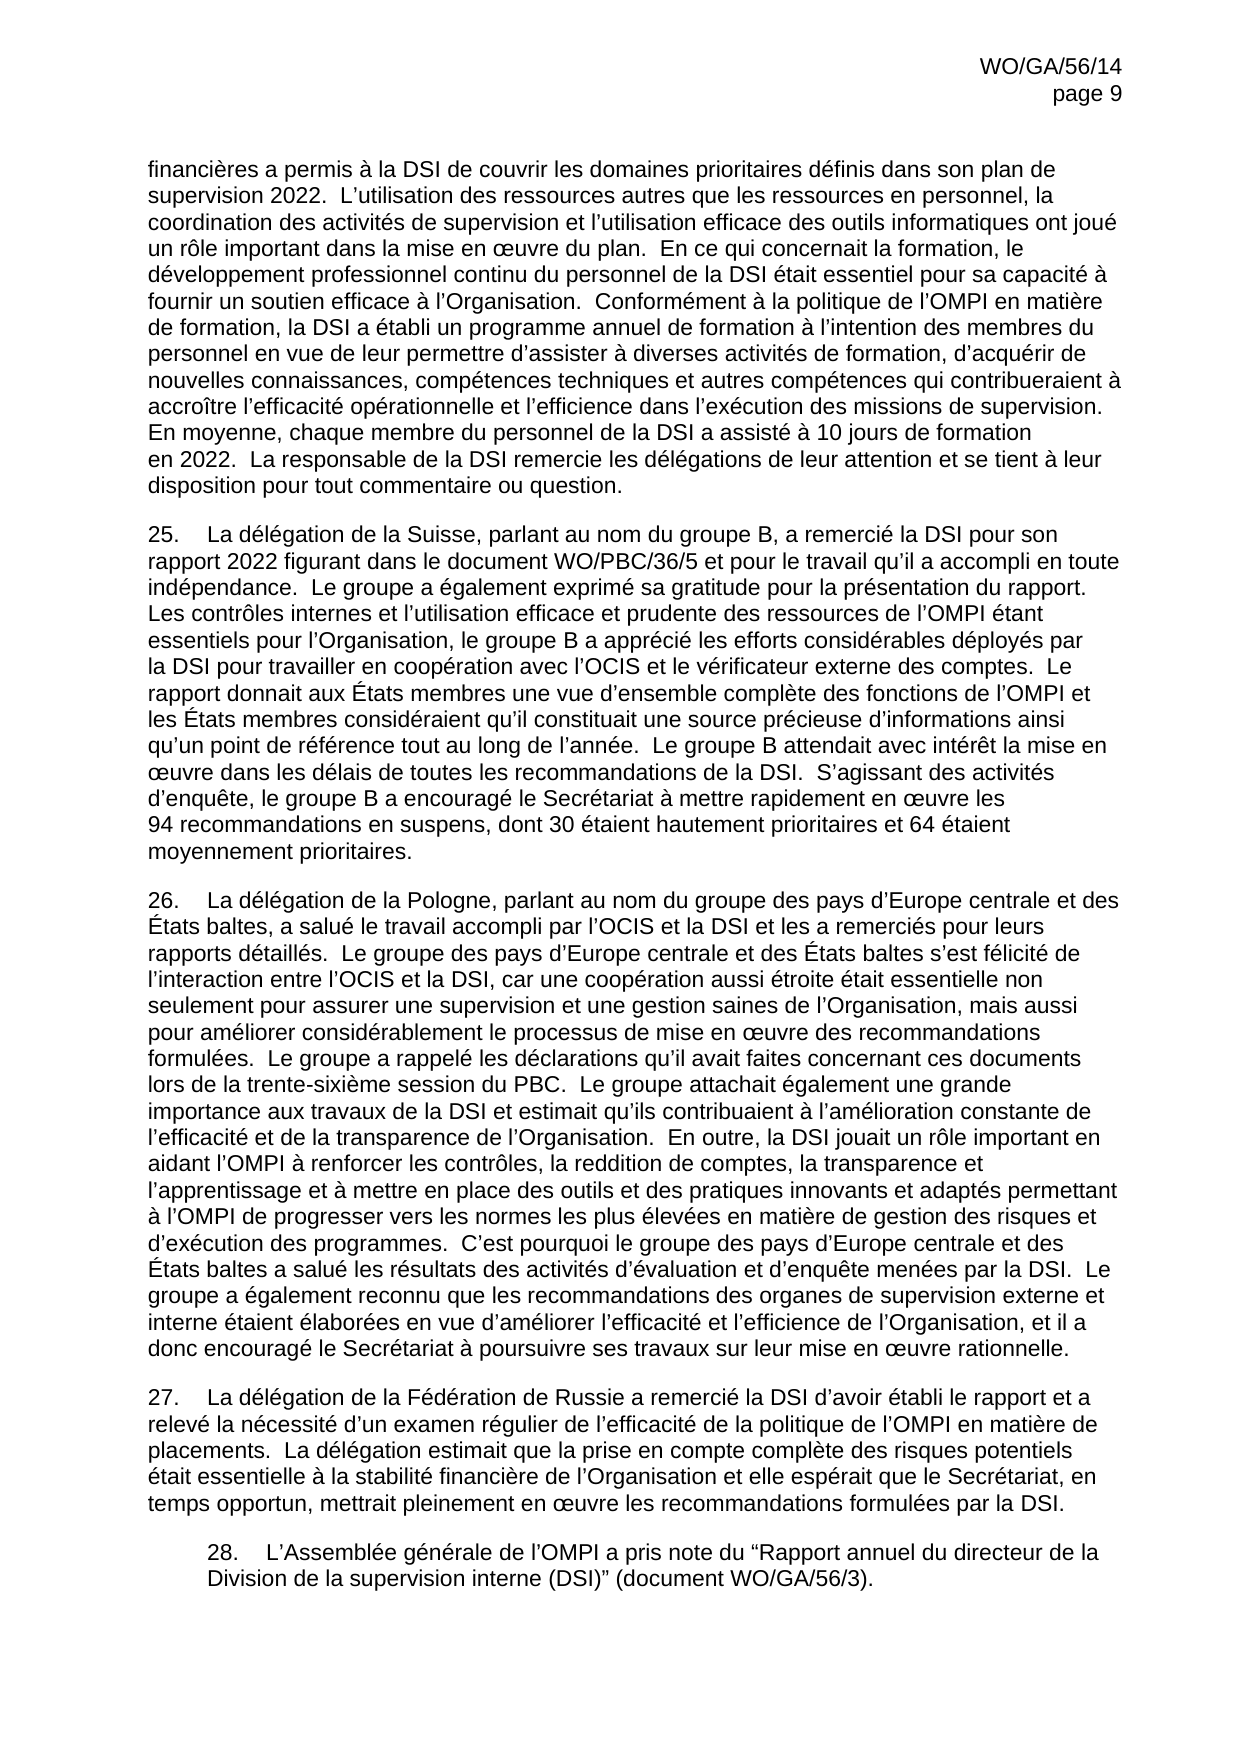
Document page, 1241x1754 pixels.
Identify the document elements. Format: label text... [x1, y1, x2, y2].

text La délégation de la Suisse, parlant au nom du groupe B, a remercié la DSI pour son rapport 2022 figurant dans le document WO/PBC/36/5 et pour le travail qu’il a accompli en toute indépendance. Le groupe a également exprimé sa gratitude pour la présentation du rapport. Les contrôles internes et l’utilisation efficace et prudente des ressources de l’OMPI étant essentiels pour l’Organisation, le groupe B a apprécié les efforts considérables déployés par la DSI pour travailler en coopération avec l’OCIS et le vérificateur externe des comptes. Le rapport donnait aux États membres une vue d’ensemble complète des fonctions de l’OMPI et les États membres considéraient qu’il constituait une source précieuse d’informations ainsi qu’un point de référence tout au long de l’année. Le groupe B attendait avec intérêt la mise en œuvre dans les délais de toutes les recommandations de la DSI. S’agissant des activités d’enquête, le groupe B a encouragé le Secrétariat à mettre rapidement en œuvre les 94 recommandations en suspens, dont 30 étaient hautement prioritaires et 64 étaient moyennement prioritaires. [148, 521, 1122, 864]
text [148, 156, 1122, 498]
text La délégation de la Fédération de Russie a remercié la DSI d’avoir établi le rapport et a relevé la nécessité d’un examen régulier de l’efficacité de la politique de l’OMPI en matière de placements. La délégation estimait que la prise en compte complète des risques potentiels était essentielle à la stabilité financière de l’Organisation et elle espérait que le Secrétariat, en temps opportun, mettrait pleinement en œuvre les recommandations formulées par la DSI. [148, 1384, 1122, 1516]
text La délégation de la Pologne, parlant au nom du groupe des pays d’Europe centrale et des États baltes, a salué le travail accompli par l’OCIS et la DSI et les a remerciés pour leurs rapports détaillés. Le groupe des pays d’Europe centrale et des États baltes s’est félicité de l’interaction entre l’OCIS et la DSI, car une coopération aussi étroite était essentielle non seulement pour assurer une supervision et une gestion saines de l’Organisation, mais aussi pour améliorer considérablement le processus de mise en œuvre des recommandations formulées. Le groupe a rappelé les déclarations qu’il avait faites concernant ces documents lors de la trente-sixième session du PBC. Le groupe attachait également une grande importance aux travaux de la DSI et estimait qu’ils contribuaient à l’amélioration constante de l’efficacité et de la transparence de l’Organisation. En outre, la DSI jouait un rôle important en aidant l’OMPI à renforcer les contrôles, la reddition de comptes, la transparence et l’apprentissage et à mettre en place des outils et des pratiques innovants et adaptés permettant à l’OMPI de progresser vers les normes les plus élevées en matière de gestion des risques et d’exécution des programmes. C’est pourquoi le groupe des pays d’Europe centrale et des États baltes a salué les résultats des activités d’évaluation et d’enquête menées par la DSI. Le groupe a également reconnu que les recommandations des organes de supervision externe et interne étaient élaborées en vue d’améliorer l’efficacité et l’efficience de l’Organisation, et il a donc encouragé le Secrétariat à poursuivre ses travaux sur leur mise en œuvre rationnelle. [148, 887, 1122, 1361]
text L’Assemblée générale de l’OMPI a pris note du “Rapport annuel du directeur de la Division de la supervision interne (DSI)” (document WO/GA/56/3). [207, 1539, 1122, 1592]
